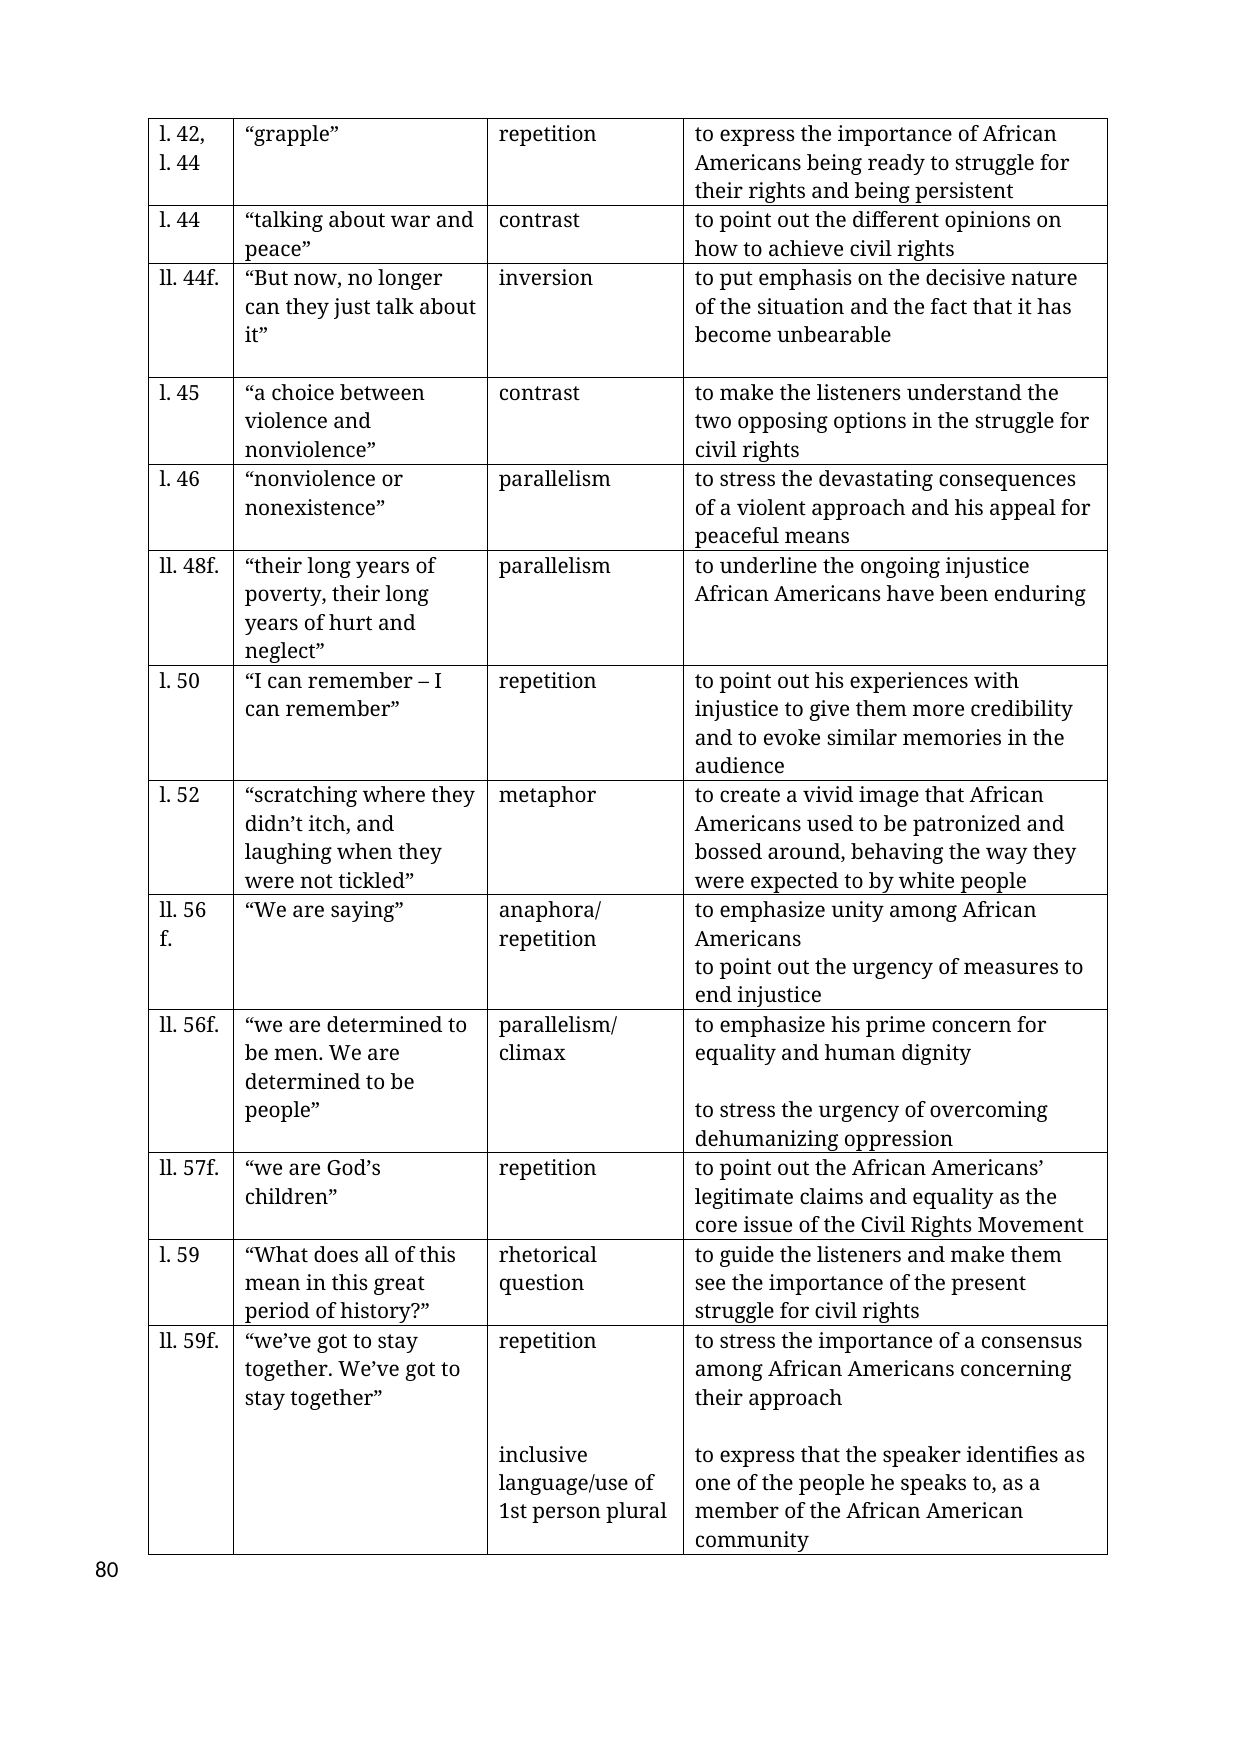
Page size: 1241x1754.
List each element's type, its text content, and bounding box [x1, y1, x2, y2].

table_cell parallelism [488, 551, 683, 665]
table_cell “But now, no longer can they just talk about it” [234, 264, 487, 377]
table_cell repetition [488, 119, 683, 204]
table_cell “scratching where they didn’t itch, and laughing when they were not tickled” [234, 781, 487, 894]
table_cell to stress the importance of a consensus among African Americans concerning their approach to express that the speaker identifies as one of the people he speaks to, as a member of the African American community [684, 1326, 1107, 1553]
table_cell “we are determined to be men. We are determined to be people” [234, 1010, 487, 1152]
table_cell to emphasize unity among African Americans to point out the urgency of measures to end injustice [684, 895, 1107, 1009]
table_cell “we’ve got to stay together. We’ve got to stay together” [234, 1326, 487, 1553]
table_cell ll. 56 f. [149, 895, 233, 1009]
table_cell rhetorical question [488, 1240, 683, 1325]
table_cell to make the listeners understand the two opposing options in the struggle for civil rights [684, 378, 1107, 463]
table_cell ll. 56f. [149, 1010, 233, 1152]
table_cell repetition inclusive language/use of 1st person plural [488, 1326, 683, 1553]
table_cell l. 52 [149, 781, 233, 894]
table_cell parallelism [488, 465, 683, 550]
table_cell to express the importance of African Americans being ready to struggle for their rights and being persistent [684, 119, 1107, 204]
table_cell “What does all of this mean in this great period of history?” [234, 1240, 487, 1325]
table_cell “nonviolence or nonexistence” [234, 465, 487, 550]
table_cell “I can remember – I can remember” [234, 666, 487, 779]
table_cell contrast [488, 206, 683, 262]
table_cell “We are saying” [234, 895, 487, 1009]
table_cell to point out the different opinions on how to achieve civil rights [684, 206, 1107, 262]
table_cell to guide the listeners and make them see the importance of the present struggle for civil rights [684, 1240, 1107, 1325]
table_cell to underline the ongoing injustice African Americans have been enduring [684, 551, 1107, 665]
table_cell to point out his experiences with injustice to give them more credibility and to evoke similar memories in the audience [684, 666, 1107, 779]
table_cell repetition [488, 1153, 683, 1239]
table_cell ll. 57f. [149, 1153, 233, 1239]
table_cell to create a vivid image that African Americans used to be patronized and bossed around, behaving the way they were expected to by white people [684, 781, 1107, 894]
table_cell l. 50 [149, 666, 233, 779]
table_cell “talking about war and peace” [234, 206, 487, 262]
table_cell to stress the devastating consequences of a violent approach and his appeal for peaceful means [684, 465, 1107, 550]
table_cell anaphora/ repetition [488, 895, 683, 1009]
table_cell l. 59 [149, 1240, 233, 1325]
table_cell ll. 44f. [149, 264, 233, 377]
table_cell “grapple” [234, 119, 487, 204]
table_cell to emphasize his prime concern for equality and human dignity to stress the urgency of overcoming dehumanizing oppression [684, 1010, 1107, 1152]
table_cell parallelism/ climax [488, 1010, 683, 1152]
table_cell metaphor [488, 781, 683, 894]
table_cell ll. 59f. [149, 1326, 233, 1553]
table_cell to point out the African Americans’ legitimate claims and equality as the core issue of the Civil Rights Movement [684, 1153, 1107, 1239]
table_cell l. 44 [149, 206, 233, 262]
table_cell l. 42, l. 44 [149, 119, 233, 204]
table_cell “a choice between violence and nonviolence” [234, 378, 487, 463]
table_cell repetition [488, 666, 683, 779]
table_cell l. 45 [149, 378, 233, 463]
table_cell l. 46 [149, 465, 233, 550]
table_cell ll. 48f. [149, 551, 233, 665]
table_cell contrast [488, 378, 683, 463]
table_cell “their long years of poverty, their long years of hurt and neglect” [234, 551, 487, 665]
table_cell to put emphasis on the decisive nature of the situation and the fact that it has become unbearable [684, 264, 1107, 377]
table_cell “we are God’s children” [234, 1153, 487, 1239]
table_cell inversion [488, 264, 683, 377]
